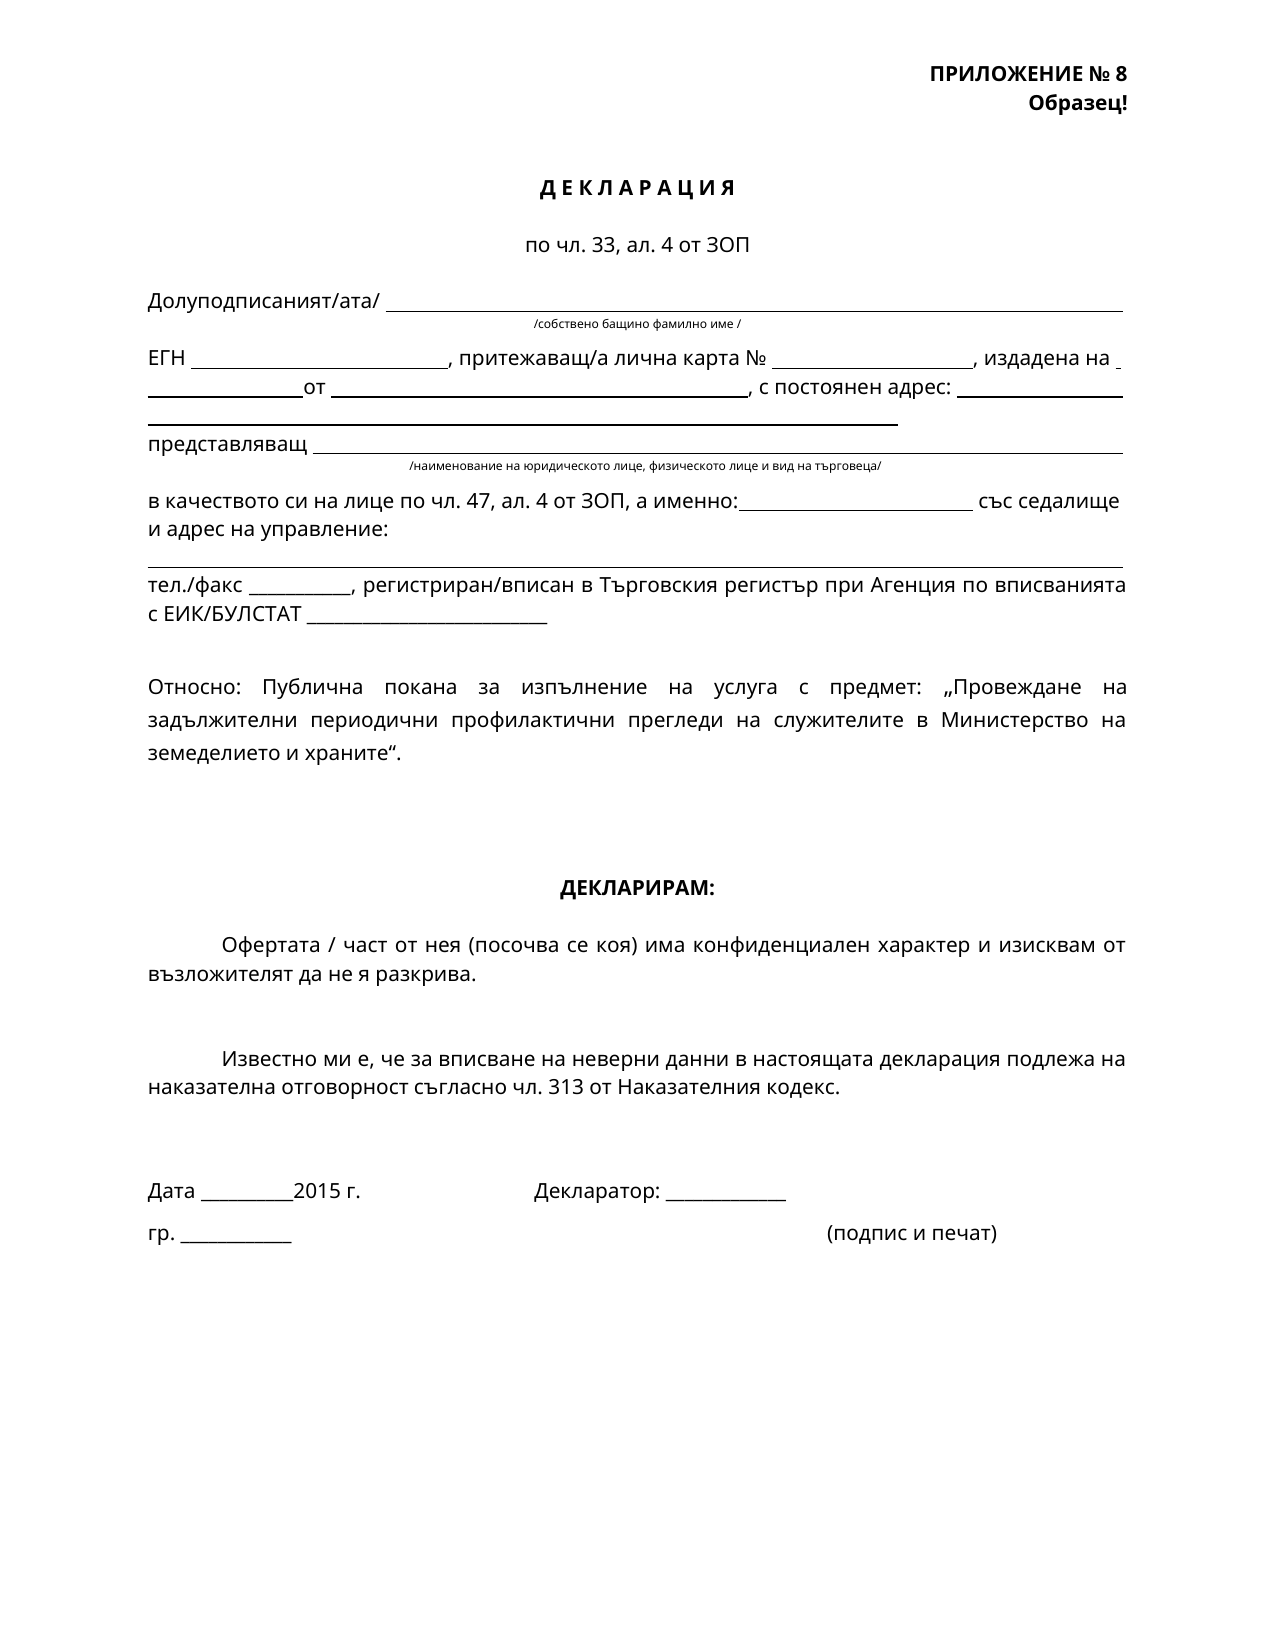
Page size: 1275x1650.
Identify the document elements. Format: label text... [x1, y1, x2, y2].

text гр. ____________ (подпис и печат) [148, 1218, 1127, 1247]
text Известно ми е, че за вписване на неверни данни в настоящата декларация подлежа на наказателна отговорност съгласно чл. 313 от Наказателния кодекс. [148, 1044, 1127, 1101]
text /наименование на юридическото лице, физическото лице и вид на търговеца/ [148, 457, 1143, 486]
text тел./факс ___________, регистриран/вписан в Търговския регистър при Агенция по вписванията с ЕИК/БУЛСТАТ __________________________ [148, 571, 1127, 627]
text Образец! [148, 88, 1127, 116]
text ДЕКЛАРИРАМ: [148, 873, 1127, 902]
text Д Е К Л А Р А Ц И Я [148, 173, 1127, 201]
text в качеството си на лице по чл. 47, ал. 4 от ЗОП, а именно: със седалище и адрес на управление: [148, 486, 1127, 543]
text по чл. 33, ал. 4 от ЗОП [148, 230, 1127, 258]
text /собствено бащино фамилно име / [148, 315, 1127, 343]
text Относно: Публична покана за изпълнение на услуга с предмет: „Провеждане на задължителни периодични профилактични прегледи на служителите в Министерство на земеделието и храните“. [148, 670, 1127, 767]
text ПРИЛОЖЕНИЕ № 8 [148, 59, 1127, 88]
text ЕГН , притежаващ/а лична карта № , издадена на от , с постоянен адрес: [148, 343, 1127, 429]
text представляващ [148, 429, 1127, 457]
text Дата __________2015 г. Декларатор: _____________ [148, 1176, 1127, 1204]
text Долуподписаният/ата/ [148, 287, 1127, 315]
text Офертата / част от нея (посочва се коя) има конфиденциален характер и изисквам от възложителят да не я разкрива. [148, 930, 1127, 987]
